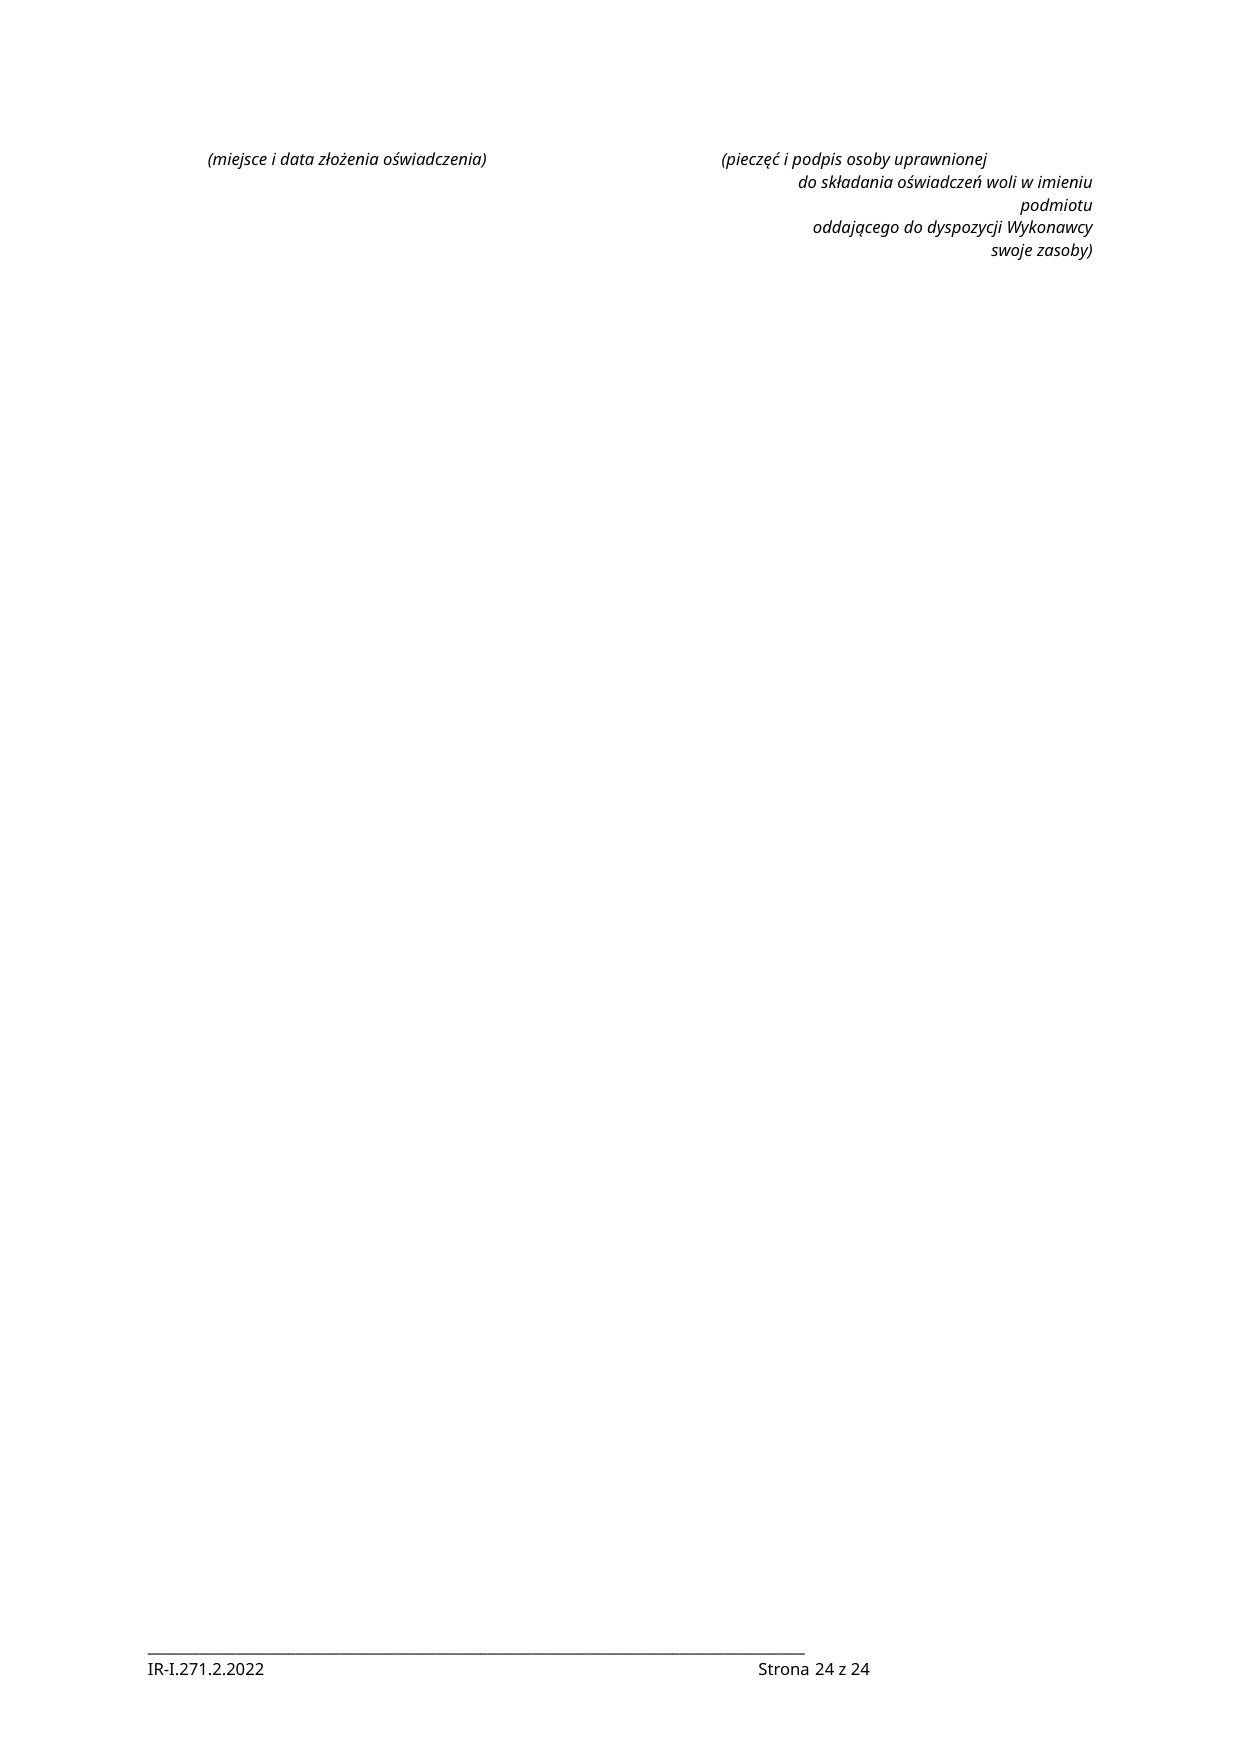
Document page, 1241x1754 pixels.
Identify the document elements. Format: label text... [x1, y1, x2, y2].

text oddającego do dyspozycji Wykonawcy swoje zasoby) [739, 216, 1092, 261]
text (miejsce i data złożenia oświadczenia) (pieczęć i podpis osoby uprawnionej do składania oświadczeń woli w imieniu podmiotu [148, 148, 1092, 216]
